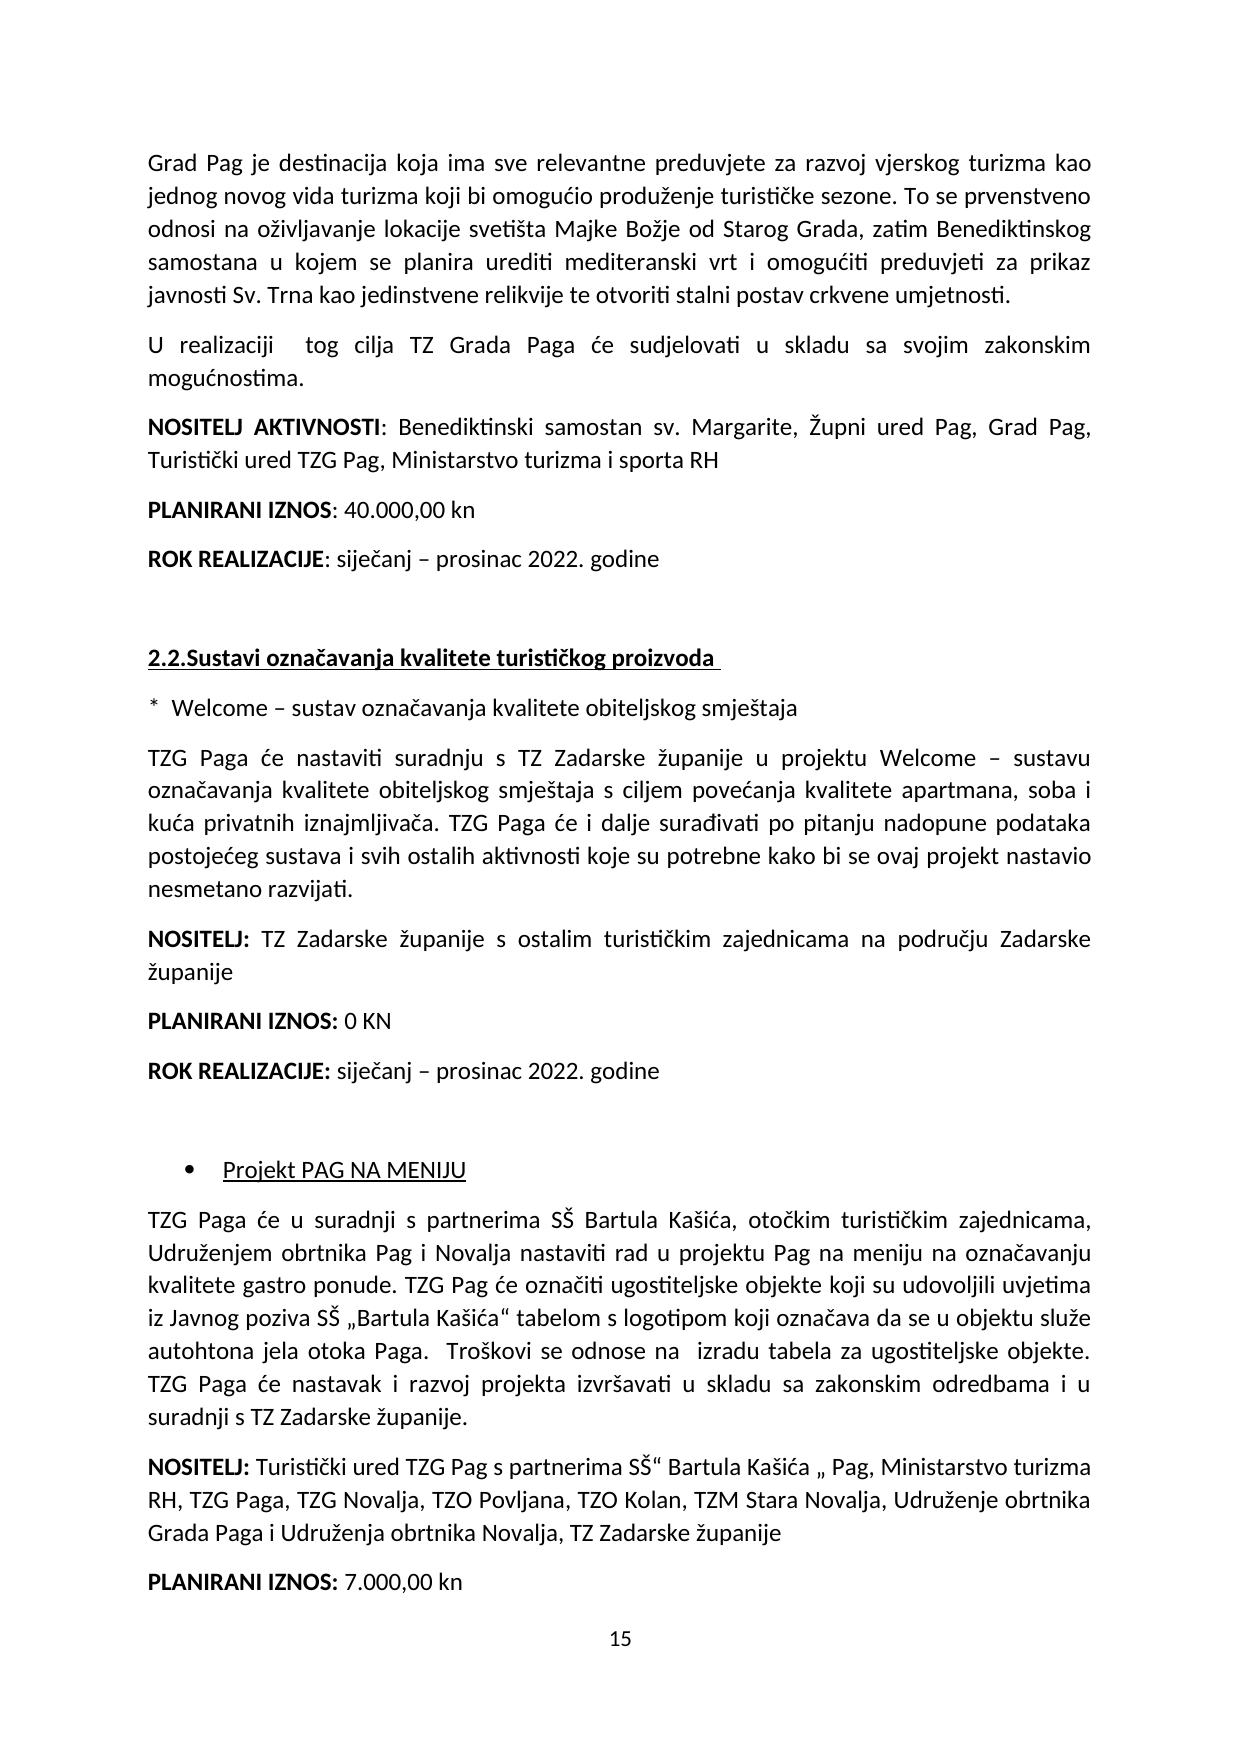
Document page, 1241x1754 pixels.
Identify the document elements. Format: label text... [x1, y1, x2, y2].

text PLANIRANI IZNOS: 7.000,00 kn [148, 1566, 1093, 1597]
text PLANIRANI IZNOS: 40.000,00 kn [148, 494, 1093, 524]
text PLANIRANI IZNOS: 0 KN [148, 1006, 1093, 1036]
text Grad Pag je destinacija koja ima sve relevantne preduvjete za razvoj vjerskog turizma kao jednog novog vida turizma koji bi omogućio produženje turističke sezone. To se prvenstveno odnosi na oživljavanje lokacije svetišta Majke Božje od Starog Grada, zatim Benediktinskog samostana u kojem se planira urediti mediteranski vrt i omogućiti preduvjeti za prikaz javnosti Sv. Trna kao jedinstvene relikvije te otvoriti stalni postav crkvene umjetnosti. [148, 148, 1093, 310]
text NOSITELJ AKTIVNOSTI: Benediktinski samostan sv. Margarite, Župni ured Pag, Grad Pag, Turistički ured TZG Pag, Ministarstvo turizma i sporta RH [148, 411, 1093, 475]
text NOSITELJ: Turistički ured TZG Pag s partnerima SŠ“ Bartula Kašića „ Pag, Ministarstvo turizma RH, TZG Paga, TZG Novalja, TZO Povljana, TZO Kolan, TZM Stara Novalja, Udruženje obrtnika Grada Paga i Udruženja obrtnika Novalja, TZ Zadarske županije [148, 1451, 1093, 1547]
text ROK REALIZACIJE: siječanj – prosinac 2022. godine [148, 543, 1093, 574]
text ROK REALIZACIJE: siječanj – prosinac 2022. godine [148, 1055, 1093, 1086]
text TZG Paga će u suradnji s partnerima SŠ Bartula Kašića, otočkim turističkim zajednicama, Udruženjem obrtnika Pag i Novalja nastaviti rad u projektu Pag na meniju na označavanju kvalitete gastro ponude. TZG Pag će označiti ugostiteljske objekte koji su udovoljili uvjetima iz Javnog poziva SŠ „Bartula Kašića“ tabelom s logotipom koji označava da se u objektu služe autohtona jela otoka Paga. Troškovi se odnose na izradu tabela za ugostiteljske objekte. TZG Paga će nastavak i razvoj projekta izvršavati u skladu sa zakonskim odredbama i u suradnji s TZ Zadarske županije. [148, 1204, 1093, 1432]
text 2.2.Sustavi označavanja kvalitete turističkog proizvoda [148, 643, 1093, 673]
list Projekt PAG NA MENIJU [185, 1154, 1093, 1185]
text NOSITELJ: TZ Zadarske županije s ostalim turističkim zajednicama na području Zadarske županije [148, 923, 1093, 986]
text * Welcome – sustav označavanja kvalitete obiteljskog smještaja [148, 692, 1093, 723]
text TZG Paga će nastaviti suradnju s TZ Zadarske županije u projektu Welcome – sustavu označavanja kvalitete obiteljskog smještaja s ciljem povećanja kvalitete apartmana, soba i kuća privatnih iznajmljivača. TZG Paga će i dalje surađivati po pitanju nadopune podataka postojećeg sustava i svih ostalih aktivnosti koje su potrebne kako bi se ovaj projekt nastavio nesmetano razvijati. [148, 742, 1093, 904]
text U realizaciji tog cilja TZ Grada Paga će sudjelovati u skladu sa svojim zakonskim mogućnostima. [148, 329, 1093, 392]
